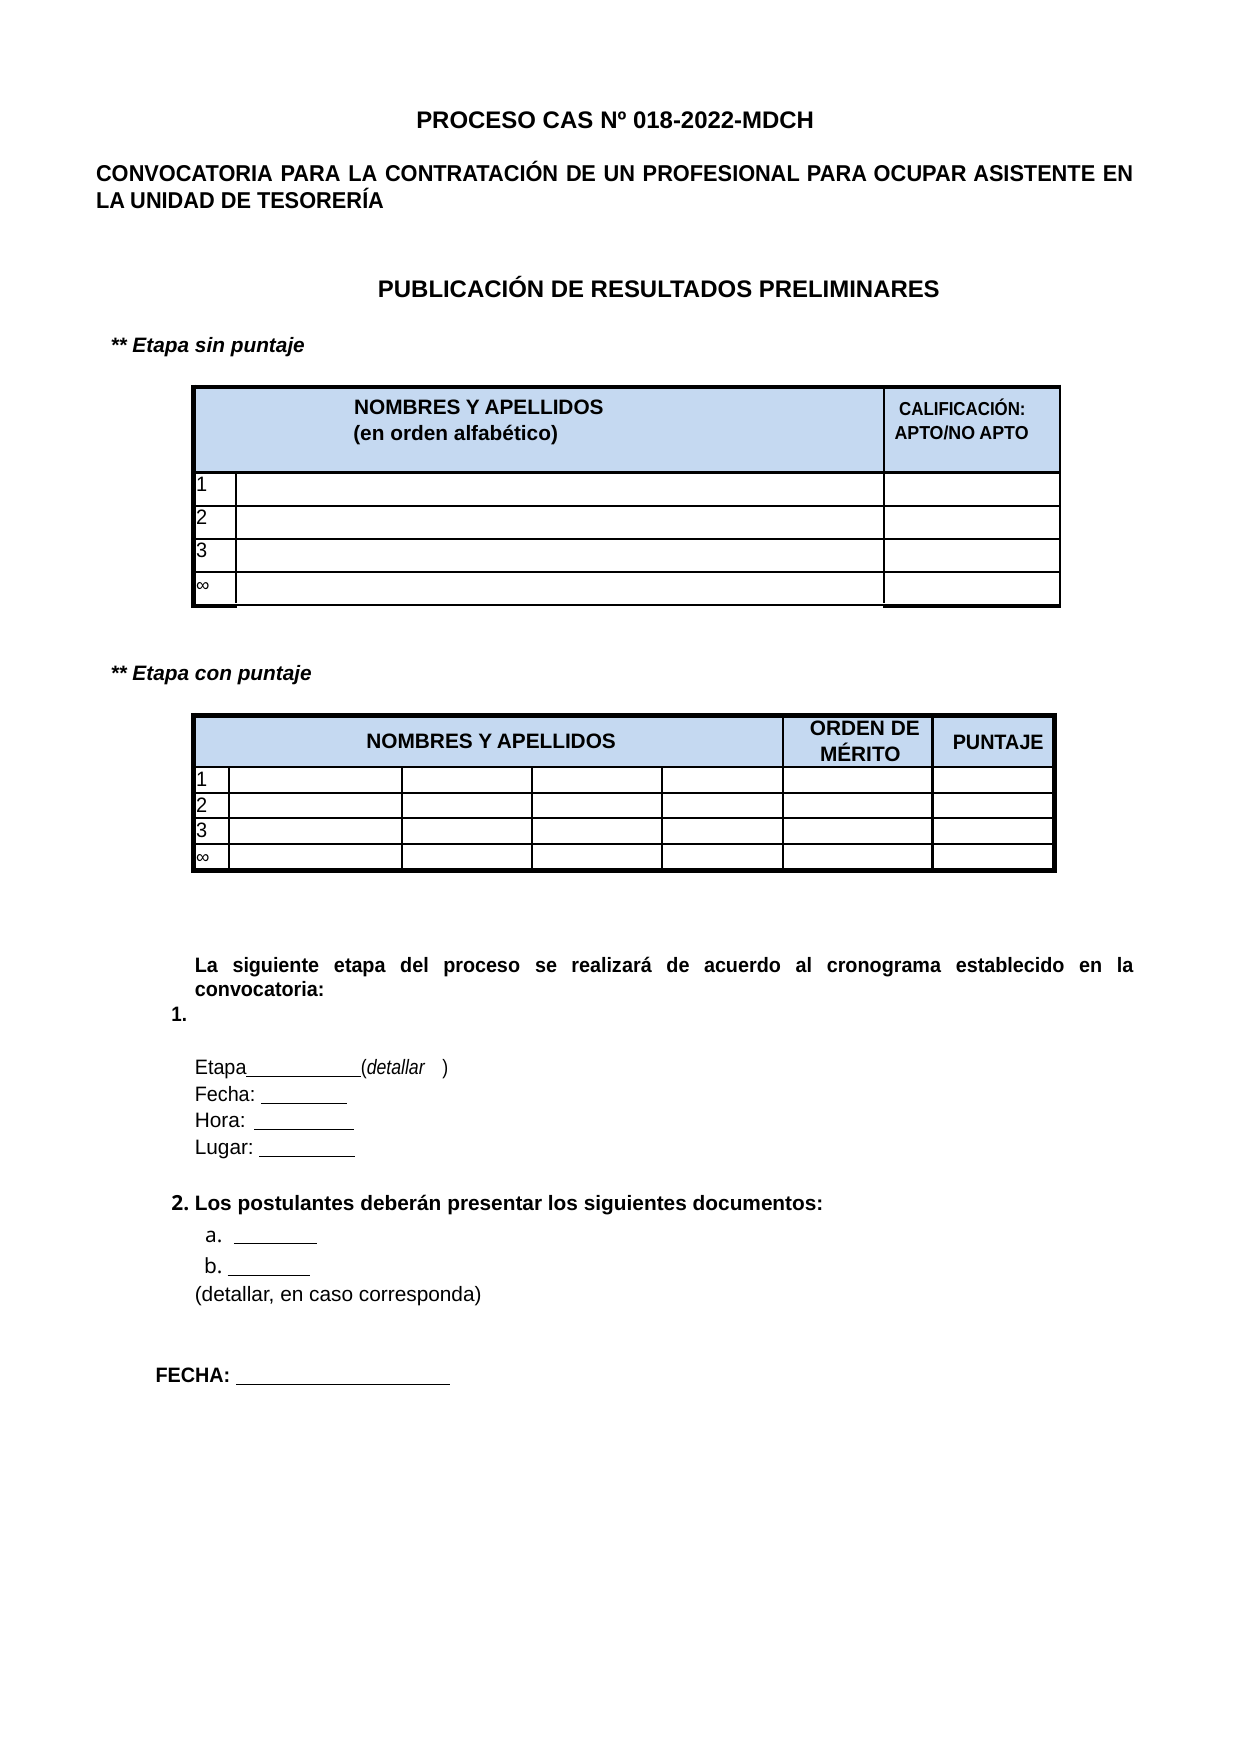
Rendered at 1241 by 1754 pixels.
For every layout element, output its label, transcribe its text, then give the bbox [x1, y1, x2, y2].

table_cell [934, 845, 1052, 868]
table_cell [784, 794, 931, 817]
text PROCESO CAS Nº 018-2022-MDCH [96, 106, 1134, 134]
table_cell [533, 794, 661, 817]
table_cell [237, 474, 883, 504]
table_cell [403, 845, 531, 868]
table_cell 2 [196, 794, 228, 817]
table_cell [934, 819, 1052, 843]
table_header NOMBRES Y APELLIDOS (en orden alfabético) [196, 389, 883, 471]
table_cell [934, 768, 1052, 792]
table_cell [237, 540, 883, 571]
table_cell [934, 794, 1052, 817]
table_cell [230, 794, 401, 817]
table_cell [663, 794, 782, 817]
table_cell [533, 845, 661, 868]
table_cell [663, 845, 782, 868]
table_cell [237, 507, 883, 537]
table_cell [533, 819, 661, 843]
table_cell [885, 573, 1059, 603]
table_header CALIFICACIÓN: APTO/NO APTO [885, 389, 1059, 471]
table_cell [784, 845, 931, 868]
table_cell [784, 819, 931, 843]
table_header ORDEN DE MÉRITO [784, 718, 931, 766]
table_cell ∞ [196, 573, 235, 603]
text (detallar, en caso corresponda) [194, 1282, 1134, 1306]
list Los postulantes deberán presentar los siguientes documentos: [171, 1188, 1134, 1217]
text CONVOCATORIA PARA LA CONTRATACIÓN DE UN PROFESIONAL PARA OCUPAR ASISTENTE EN LA UNIDAD DE TESORERÍA [96, 160, 1134, 213]
table_cell 2 [196, 507, 235, 537]
table_cell [663, 768, 782, 792]
table_cell 1 [196, 474, 235, 504]
table_cell [533, 768, 661, 792]
text ** Etapa con puntaje [110, 661, 1134, 685]
table_cell [885, 474, 1059, 504]
table_cell [403, 768, 531, 792]
table_cell [403, 794, 531, 817]
text Hora: [194, 1108, 1134, 1132]
table_cell [885, 507, 1059, 537]
text La siguiente etapa del proceso se realizará de acuerdo al cronograma establecido en la convocatoria: [194, 952, 1134, 1000]
table_cell [230, 819, 401, 843]
text FECHA: [155, 1363, 1134, 1387]
text 1. [171, 1001, 1134, 1025]
table_cell 3 [196, 540, 235, 571]
table_cell [885, 540, 1059, 571]
table_header NOMBRES Y APELLIDOS [196, 718, 782, 766]
text ** Etapa sin puntaje [110, 333, 1134, 357]
text Lugar: [194, 1135, 1134, 1159]
table_cell [237, 573, 883, 603]
table_header PUNTAJE [934, 718, 1052, 766]
text PUBLICACIÓN DE RESULTADOS PRELIMINARES [378, 275, 1134, 302]
table_cell [230, 768, 401, 792]
table_cell [230, 845, 401, 868]
table_cell [663, 819, 782, 843]
table_cell ∞ [196, 845, 228, 868]
table_cell [784, 768, 931, 792]
table_cell 1 [196, 768, 228, 792]
table_cell 3 [196, 819, 228, 843]
table_cell [403, 819, 531, 843]
text Etapa (detallar ) Fecha: [194, 1055, 448, 1106]
